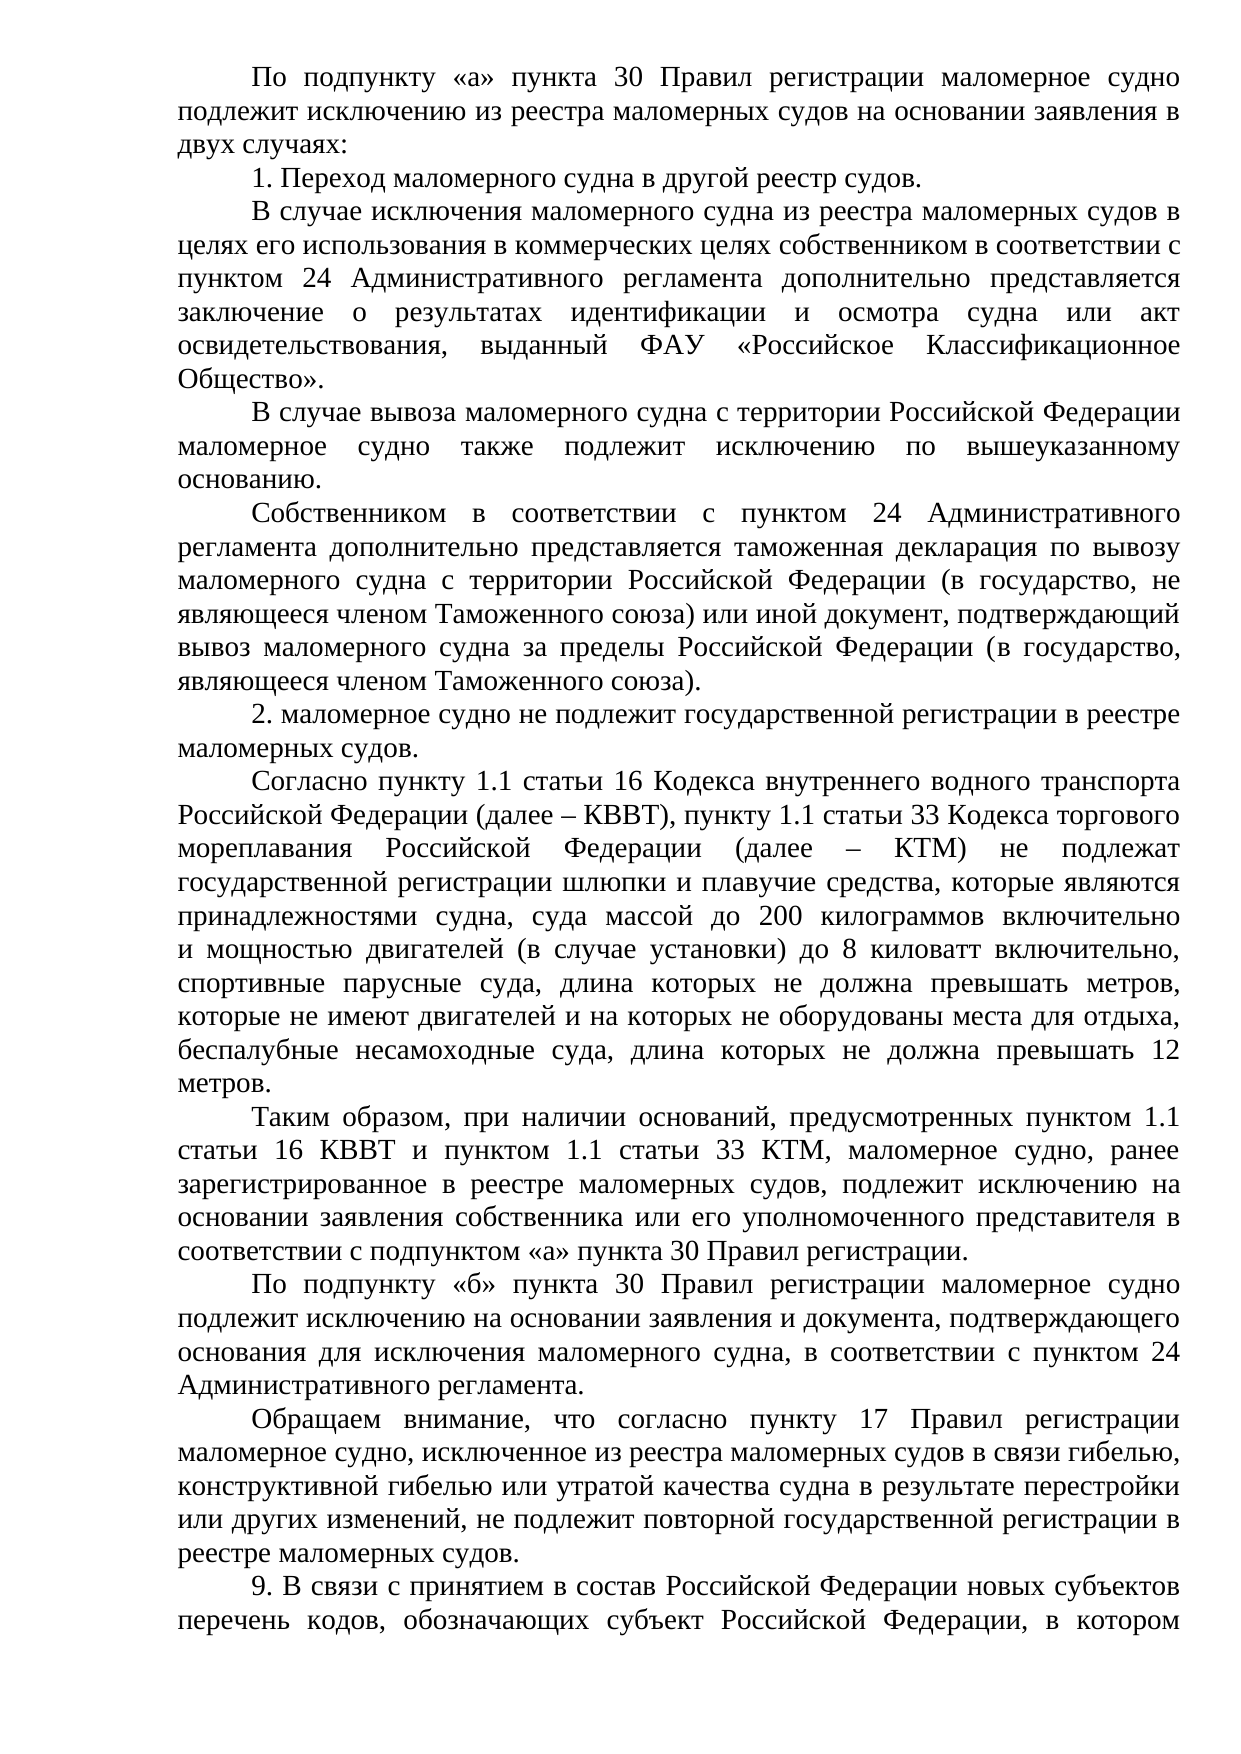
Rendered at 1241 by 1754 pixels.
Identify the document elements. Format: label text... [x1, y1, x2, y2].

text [177, 1568, 1181, 1636]
text 1. Переход маломерного судна в другой реестр судов. [177, 160, 1181, 193]
text Собственником в соответствии с пунктом 24 Административного регламента дополнительно представляется таможенная декларация по вывозу маломерного судна с территории Российской Федерации (в государство, не являющееся членом Таможенного союза) или иной документ, подтверждающий вывоз маломерного судна за пределы Российской Федерации (в государство, являющееся членом Таможенного союза). [177, 495, 1181, 696]
text По подпункту «б» пункта 30 Правил регистрации маломерное судно подлежит исключению на основании заявления и документа, подтверждающего основания для исключения маломерного судна, в соответствии с пунктом 24 Административного регламента. [177, 1267, 1181, 1401]
text Обращаем внимание, что согласно пункту 17 Правил регистрации маломерное судно, исключенное из реестра маломерных судов в связи гибелью, конструктивной гибелью или утратой качества судна в результате перестройки или других изменений, не подлежит повторной государственной регистрации в реестре маломерных судов. [177, 1401, 1181, 1568]
text По подпункту «а» пункта 30 Правил регистрации маломерное судно подлежит исключению из реестра маломерных судов на основании заявления в двух случаях: [177, 59, 1181, 160]
text В случае исключения маломерного судна из реестра маломерных судов в целях его использования в коммерческих целях собственником в соответствии с пунктом 24 Административного регламента дополнительно представляется заключение о результатах идентификации и осмотра судна или акт освидетельствования, выданный ФАУ «Российское Классификационное Общество». [177, 193, 1181, 394]
text Согласно пункту 1.1 статьи 16 Кодекса внутреннего водного транспорта Российской Федерации (далее – КВВТ), пункту 1.1 статьи 33 Кодекса торгового мореплавания Российской Федерации (далее – КТМ) не подлежат государственной регистрации шлюпки и плавучие средства, которые являются принадлежностями судна, суда массой до 200 килограммов включительно и мощностью двигателей (в случае установки) до 8 киловатт включительно, спортивные парусные суда, длина которых не должна превышать метров, которые не имеют двигателей и на которых не оборудованы места для отдыха, беспалубные несамоходные суда, длина которых не должна превышать 12 метров. [177, 763, 1181, 1099]
text Таким образом, при наличии оснований, предусмотренных пунктом 1.1 статьи 16 КВВТ и пунктом 1.1 статьи 33 КТМ, маломерное судно, ранее зарегистрированное в реестре маломерных судов, подлежит исключению на основании заявления собственника или его уполномоченного представителя в соответствии с подпунктом «а» пункта 30 Правил регистрации. [177, 1099, 1181, 1267]
text В случае вывоза маломерного судна с территории Российской Федерации маломерное судно также подлежит исключению по вышеуказанному основанию. [177, 394, 1181, 495]
text 2. маломерное судно не подлежит государственной регистрации в реестре маломерных судов. [177, 696, 1181, 763]
